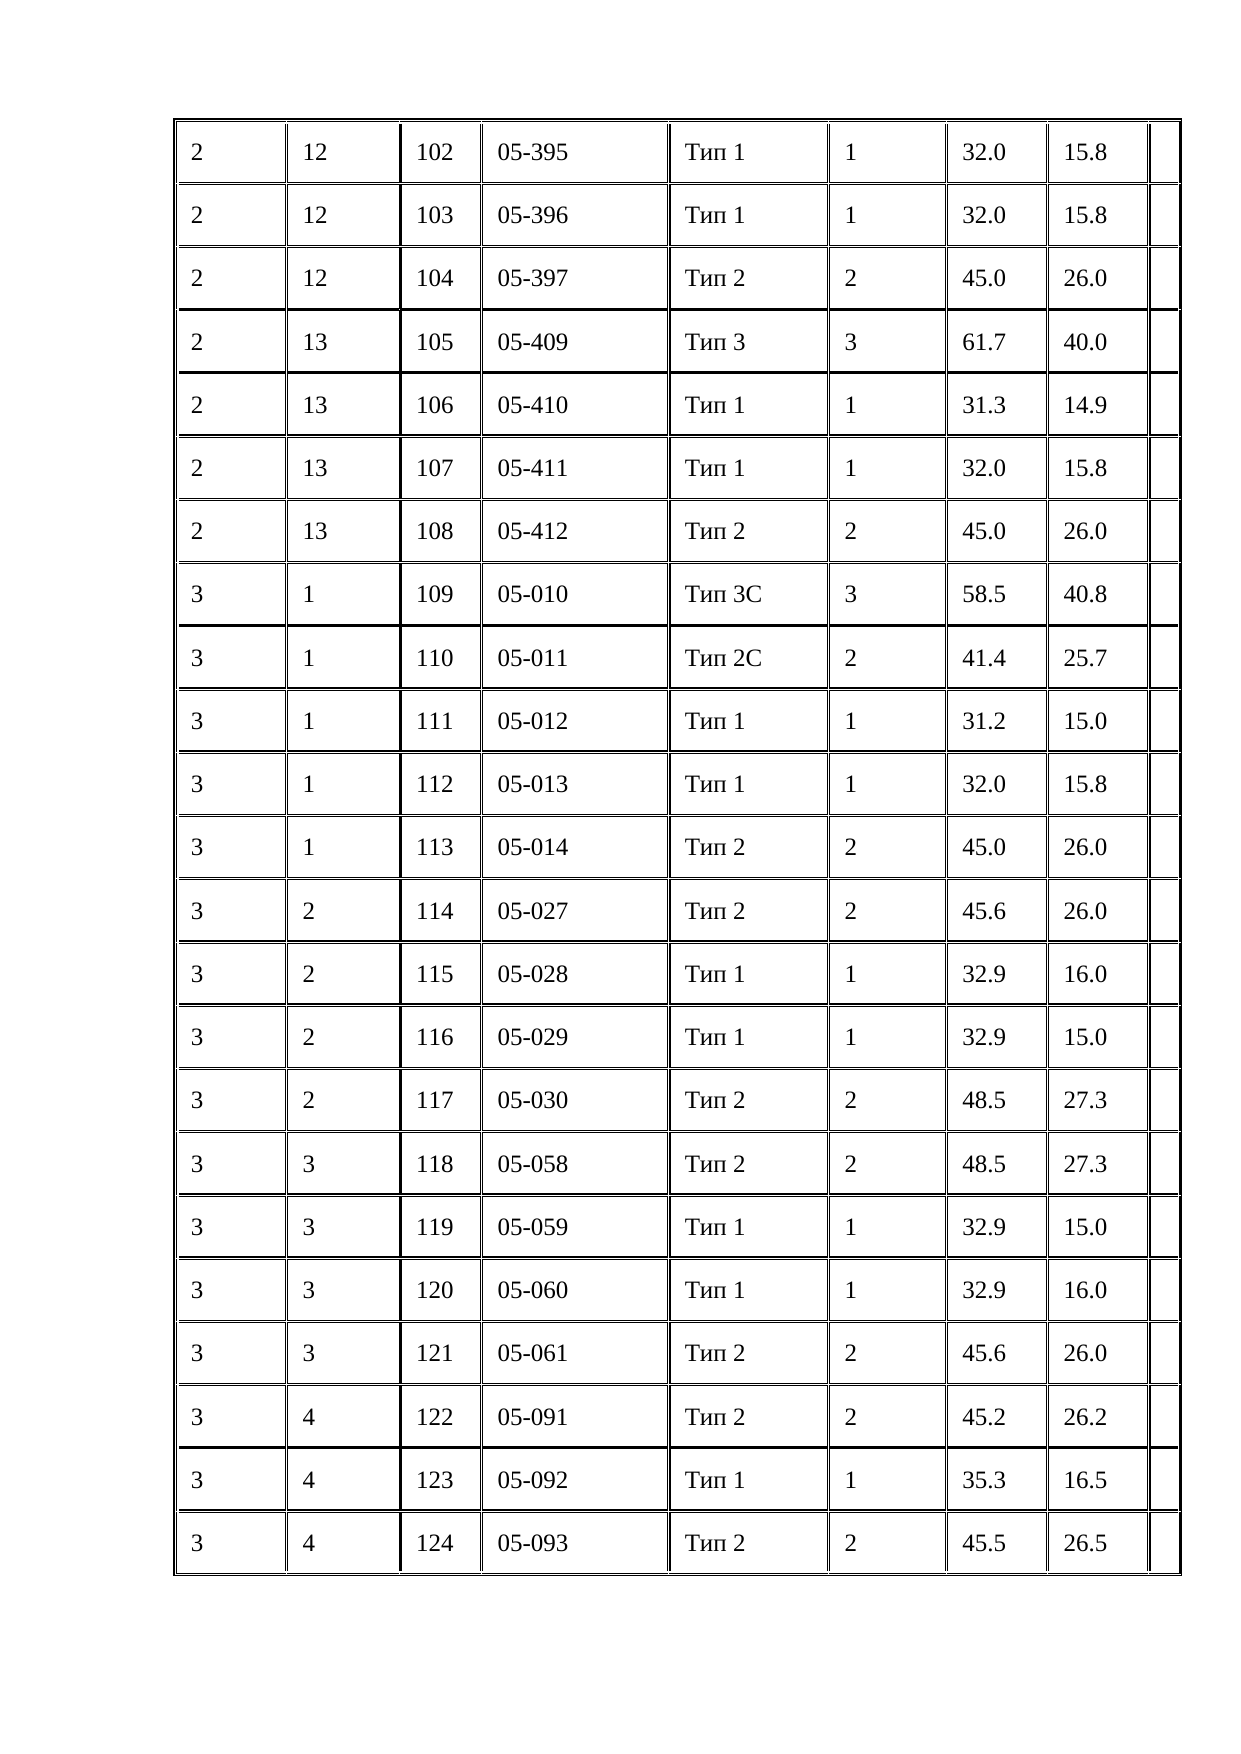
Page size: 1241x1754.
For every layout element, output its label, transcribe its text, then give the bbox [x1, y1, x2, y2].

table_cell 3 [288, 1323, 399, 1383]
table_cell 113 [402, 817, 480, 877]
table_cell 05-061 [483, 1323, 667, 1383]
table_cell 1 [830, 1007, 945, 1067]
table_cell 45.6 [948, 880, 1046, 940]
table_cell 05-397 [483, 248, 667, 308]
table_cell 3 [177, 940, 285, 1003]
table_cell Тип 1 [671, 1449, 827, 1509]
table_cell Тип 2 [671, 1070, 827, 1130]
table_cell 1 [830, 691, 945, 750]
table_cell [1149, 1130, 1181, 1193]
table_cell 2 [177, 122, 287, 181]
table_cell 116 [402, 1007, 480, 1067]
table_cell 2 [830, 627, 945, 687]
table_cell 05-092 [483, 1449, 667, 1509]
table_cell Тип 2 [671, 1133, 827, 1193]
table_cell 4 [287, 1513, 400, 1572]
table_cell 12 [288, 185, 399, 244]
table_cell 108 [402, 501, 480, 561]
table_cell 2 [288, 1007, 399, 1067]
table_cell 3 [177, 1446, 285, 1509]
table_cell 2 [288, 944, 399, 1003]
table_cell 32.0 [946, 122, 1048, 181]
table_cell [1151, 1003, 1180, 1067]
table_cell 15.8 [1049, 185, 1147, 244]
table_cell [1151, 940, 1180, 1003]
table_cell 32.9 [948, 1197, 1046, 1256]
table_cell Тип 2 [671, 817, 827, 877]
table_cell 15.0 [1049, 1007, 1147, 1067]
table_cell [1151, 624, 1179, 687]
table_cell 15.0 [1049, 1197, 1147, 1256]
table_cell 1 [288, 564, 399, 624]
table_cell 05-409 [483, 311, 667, 371]
table_cell 2 [288, 880, 399, 940]
table_cell 32.0 [948, 754, 1046, 814]
table_cell 3 [175, 1130, 287, 1193]
table_cell [1151, 498, 1180, 561]
table_cell 114 [402, 880, 480, 940]
table_cell 05-060 [483, 1260, 667, 1319]
table_cell 121 [402, 1323, 480, 1383]
table_cell 05-395 [482, 120, 669, 181]
table_cell 3 [175, 814, 287, 877]
table_cell Тип 1 [671, 1260, 827, 1319]
table_cell 123 [402, 1449, 480, 1509]
table_cell 26.0 [1049, 501, 1147, 561]
table_cell 1 [288, 627, 399, 687]
table_cell 05-014 [483, 817, 667, 877]
table_cell 26.0 [1049, 248, 1147, 308]
table_cell 45.5 [946, 1513, 1048, 1572]
table_cell 32.0 [948, 185, 1046, 244]
table_cell 3 [288, 1133, 399, 1193]
table_cell 1 [288, 691, 399, 750]
table_cell 3 [177, 1193, 285, 1256]
table_cell 3 [175, 561, 287, 624]
table_cell 05-028 [483, 944, 667, 1003]
table_cell 05-013 [483, 754, 667, 814]
table_cell 05-093 [482, 1509, 669, 1572]
table_cell 2 [830, 880, 945, 940]
table_cell 05-091 [483, 1386, 667, 1446]
table_cell 13 [288, 438, 399, 497]
table_cell [1151, 1193, 1180, 1256]
table_cell 2 [830, 817, 945, 877]
table_cell 120 [402, 1260, 480, 1319]
table_cell Тип 1 [671, 438, 827, 497]
table_cell Тип 2 [671, 880, 827, 940]
table_cell 26.2 [1049, 1386, 1147, 1446]
table_cell 2 [830, 1133, 945, 1193]
table_cell 05-058 [483, 1133, 667, 1193]
table_cell 2 [288, 1070, 399, 1130]
table_cell Тип 1 [671, 754, 827, 814]
table_cell 106 [402, 374, 480, 434]
table_cell 105 [402, 311, 480, 371]
table_cell 05-059 [483, 1197, 667, 1256]
table_cell 32.0 [948, 438, 1046, 497]
table_cell 31.3 [948, 374, 1046, 434]
table_cell 2 [830, 1323, 945, 1383]
table_cell 1 [288, 754, 399, 814]
table_cell 15.8 [1049, 438, 1147, 497]
table_cell 117 [402, 1070, 480, 1130]
table_cell Тип 2 [671, 248, 827, 308]
table_cell 3 [175, 1067, 287, 1130]
table_cell 15.8 [1049, 754, 1147, 814]
table_cell 40.0 [1049, 311, 1147, 371]
table_cell 1 [830, 1449, 945, 1509]
table_cell 102 [400, 122, 482, 181]
table_cell 3 [175, 1383, 287, 1446]
table_cell 110 [402, 627, 480, 687]
table_cell 119 [402, 1197, 480, 1256]
table_cell 16.0 [1049, 1260, 1147, 1319]
table_cell [1151, 1320, 1180, 1383]
table_cell 13 [288, 311, 399, 371]
table_cell 3 [175, 877, 287, 940]
table_cell 103 [402, 185, 480, 244]
table_cell 45.0 [948, 501, 1046, 561]
table_cell 118 [402, 1133, 480, 1193]
table_cell 1 [830, 944, 945, 1003]
table_cell 26.5 [1048, 1509, 1149, 1572]
table_cell 35.3 [948, 1449, 1046, 1509]
table_cell 27.3 [1049, 1070, 1147, 1130]
table_cell 05-412 [483, 501, 667, 561]
table_cell 48.5 [948, 1133, 1046, 1193]
table_cell 58.5 [948, 564, 1046, 624]
table_cell 1 [288, 817, 399, 877]
table_cell 4 [288, 1449, 399, 1509]
table_cell Тип 1 [669, 122, 829, 181]
table_cell 115 [402, 944, 480, 1003]
table_cell 05-396 [483, 185, 667, 244]
table_cell 1 [830, 1260, 945, 1319]
table_cell Тип 1 [671, 944, 827, 1003]
table_cell 16.0 [1049, 944, 1147, 1003]
table_cell 41.4 [948, 627, 1046, 687]
table_cell 05-411 [483, 438, 667, 497]
table_cell 05-027 [483, 880, 667, 940]
table_cell Тип 3 [671, 311, 827, 371]
table_cell 3 [830, 311, 945, 371]
table_cell 45.0 [948, 248, 1046, 308]
table_cell 2 [177, 498, 285, 561]
table_cell 15.8 [1048, 120, 1149, 181]
table_cell 2 [175, 308, 285, 371]
table_cell [1149, 877, 1181, 940]
table_cell 104 [402, 248, 480, 308]
table_cell [1151, 750, 1180, 814]
table_cell 27.3 [1049, 1133, 1147, 1193]
table_cell 13 [288, 501, 399, 561]
table_cell 45.0 [948, 817, 1046, 877]
table_cell 1 [830, 438, 945, 497]
table_cell [1149, 1067, 1181, 1130]
table_cell 111 [402, 691, 480, 750]
table_cell 05-410 [483, 374, 667, 434]
table_cell 1 [830, 374, 945, 434]
table_cell [1151, 181, 1180, 244]
table_cell 4 [288, 1386, 399, 1446]
table_cell 122 [402, 1386, 480, 1446]
table_cell [1151, 434, 1180, 497]
table_cell 2 [830, 248, 945, 308]
table_cell 2 [830, 1070, 945, 1130]
table_cell 3 [177, 1509, 287, 1572]
table_cell [1149, 814, 1181, 877]
table_cell 40.8 [1049, 564, 1147, 624]
table_cell [1149, 122, 1179, 181]
table_cell 25.7 [1049, 627, 1147, 687]
table_cell [1151, 371, 1179, 434]
table_cell 05-029 [483, 1007, 667, 1067]
table_cell 05-011 [483, 627, 667, 687]
table_cell 2 [177, 245, 285, 308]
table_cell 32.9 [948, 1260, 1046, 1319]
table_cell 3 [288, 1197, 399, 1256]
table_cell [1151, 245, 1180, 308]
table_cell [1151, 308, 1181, 371]
table_cell 124 [400, 1513, 482, 1572]
table_cell 48.5 [948, 1070, 1046, 1130]
table_cell 31.2 [948, 691, 1046, 750]
table_cell 15.0 [1049, 691, 1147, 750]
table_cell 109 [402, 564, 480, 624]
table_cell 12 [288, 248, 399, 308]
table_cell [1149, 561, 1181, 624]
table_cell 3 [177, 624, 285, 687]
table_cell 3 [177, 750, 285, 814]
table_cell Тип 1 [671, 185, 827, 244]
table_cell 112 [402, 754, 480, 814]
table_cell 12 [287, 120, 400, 181]
table_cell Тип 3С [671, 564, 827, 624]
table_cell 2 [830, 1386, 945, 1446]
table_cell 05-012 [483, 691, 667, 750]
table_cell Тип 2 [671, 1386, 827, 1446]
table_cell 05-010 [483, 564, 667, 624]
table_cell Тип 2 [669, 1513, 829, 1572]
table_cell 2 [829, 1513, 946, 1572]
table_cell 3 [177, 1003, 285, 1067]
table_cell Тип 1 [671, 1197, 827, 1256]
table_cell 45.2 [948, 1386, 1046, 1446]
table_cell Тип 2 [671, 501, 827, 561]
table_cell 1 [829, 122, 946, 181]
table_cell 32.9 [948, 944, 1046, 1003]
table_cell 61.7 [948, 311, 1046, 371]
table_cell [1149, 1383, 1181, 1446]
table_cell Тип 2 [671, 1323, 827, 1383]
table_cell 05-030 [483, 1070, 667, 1130]
table_cell 26.0 [1049, 1323, 1147, 1383]
table_cell Тип 2С [671, 627, 827, 687]
table_cell 3 [830, 564, 945, 624]
table_cell 13 [288, 374, 399, 434]
table_cell 2 [177, 434, 285, 497]
table_cell 1 [830, 185, 945, 244]
table_cell [1151, 1256, 1180, 1319]
table_cell 2 [830, 501, 945, 561]
table_cell 3 [177, 1320, 285, 1383]
table_cell 45.6 [948, 1323, 1046, 1383]
table_cell 2 [177, 181, 285, 244]
table_cell 32.9 [948, 1007, 1046, 1067]
table_cell 1 [830, 754, 945, 814]
table_cell 3 [177, 687, 285, 750]
table_cell 16.5 [1049, 1449, 1147, 1509]
table_cell 14.9 [1049, 374, 1147, 434]
table_cell 2 [177, 371, 285, 434]
table_cell Тип 1 [671, 1007, 827, 1067]
table_cell 3 [288, 1260, 399, 1319]
table_cell [1151, 687, 1180, 750]
table_cell 26.0 [1049, 817, 1147, 877]
table_cell Тип 1 [671, 374, 827, 434]
table_cell 3 [177, 1256, 285, 1319]
table_cell 26.0 [1049, 880, 1147, 940]
table_cell 1 [830, 1197, 945, 1256]
table_cell Тип 1 [671, 691, 827, 750]
table_cell 107 [402, 438, 480, 497]
table_cell [1151, 1446, 1179, 1509]
table_cell [1149, 1509, 1180, 1572]
